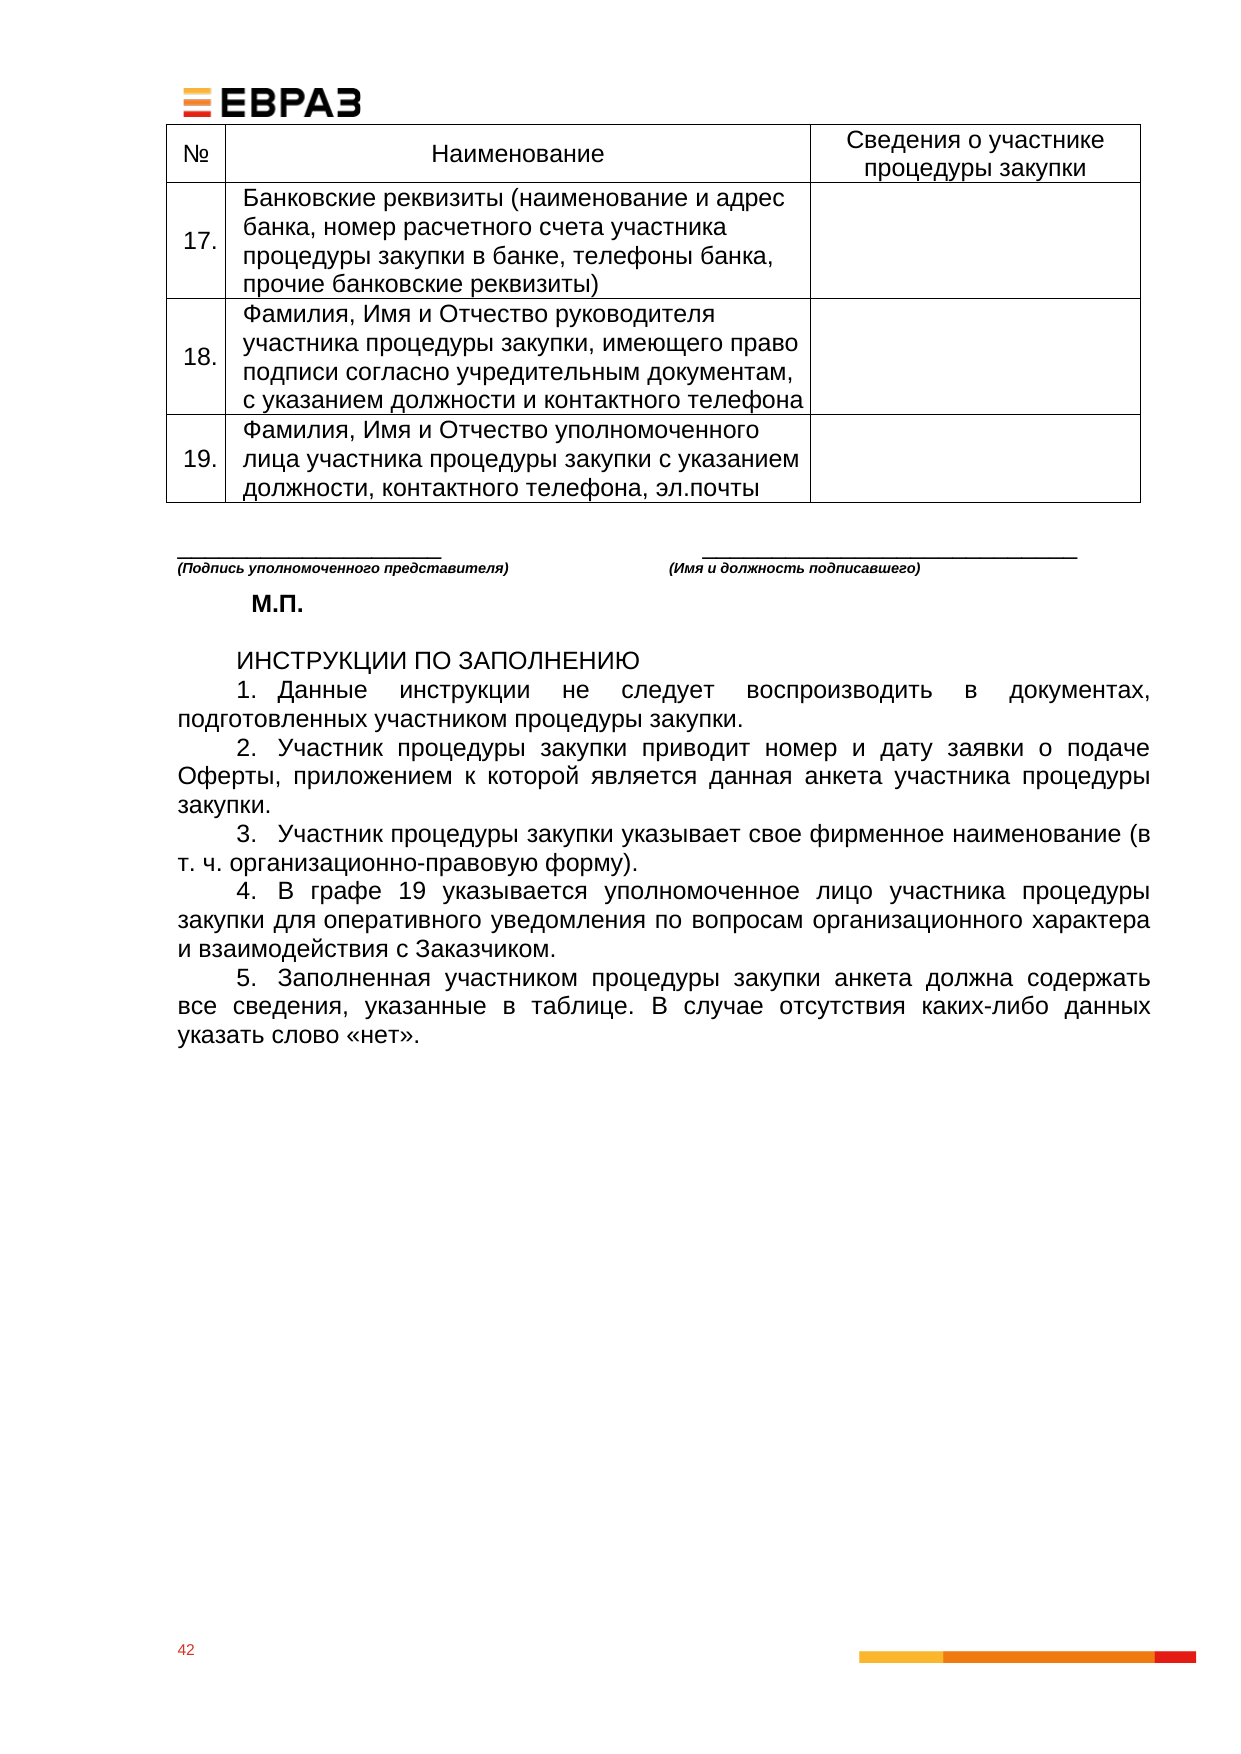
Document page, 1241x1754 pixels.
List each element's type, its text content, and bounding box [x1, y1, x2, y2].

table_cell Банковские реквизиты (наименование и адрес банка, номер расчетного счета участника процедуры закупки в банке, телефоны банка, прочие банковские реквизиты) [226, 183, 810, 298]
table_cell [167, 415, 225, 502]
table_cell Фамилия, Имя и Отчество руководителя участника процедуры закупки, имеющего право подписи согласно учредительным документам, с указанием должности и контактного телефона [226, 299, 810, 414]
picture [857, 1650, 1197, 1663]
table_cell [811, 299, 1140, 414]
list Данные инструкции не следует воспроизводить в документах, подготовленных участником процедуры закупки. [177, 675, 1152, 733]
list Участник процедуры закупки указывает свое фирменное наименование (в т. ч. организационно-правовую форму). [177, 819, 1152, 876]
table_header Сведения о участнике процедуры закупки [811, 125, 1140, 182]
text ___________________ ___________________________ [177, 531, 1152, 560]
text М.П. [177, 589, 1152, 618]
table_cell [167, 299, 225, 414]
table_header Наименование [226, 125, 810, 182]
text ИНСТРУКЦИИ ПО ЗАПОЛНЕНИЮ [177, 646, 1152, 675]
table_cell [811, 415, 1140, 502]
table_cell Фамилия, Имя и Отчество уполномоченного лица участника процедуры закупки с указанием должности, контактного телефона, эл.почты [226, 415, 810, 502]
picture [183, 88, 361, 117]
list Заполненная участником процедуры закупки анкета должна содержать все сведения, указанные в таблице. В случае отсутствия каких-либо данных указать слово «нет». [177, 963, 1152, 1049]
table_header № [167, 125, 225, 182]
list В графе 19 указывается уполномоченное лицо участника процедуры закупки для оперативного уведомления по вопросам организационного характера и взаимодействия с Заказчиком. [177, 876, 1152, 963]
text (Подпись уполномоченного представителя) (Имя и должность подписавшего) [177, 560, 1152, 589]
list Участник процедуры закупки приводит номер и дату заявки о подаче Оферты, приложением к которой является данная анкета участника процедуры закупки. [177, 733, 1152, 819]
table_cell [167, 183, 225, 298]
table_cell [811, 183, 1140, 298]
